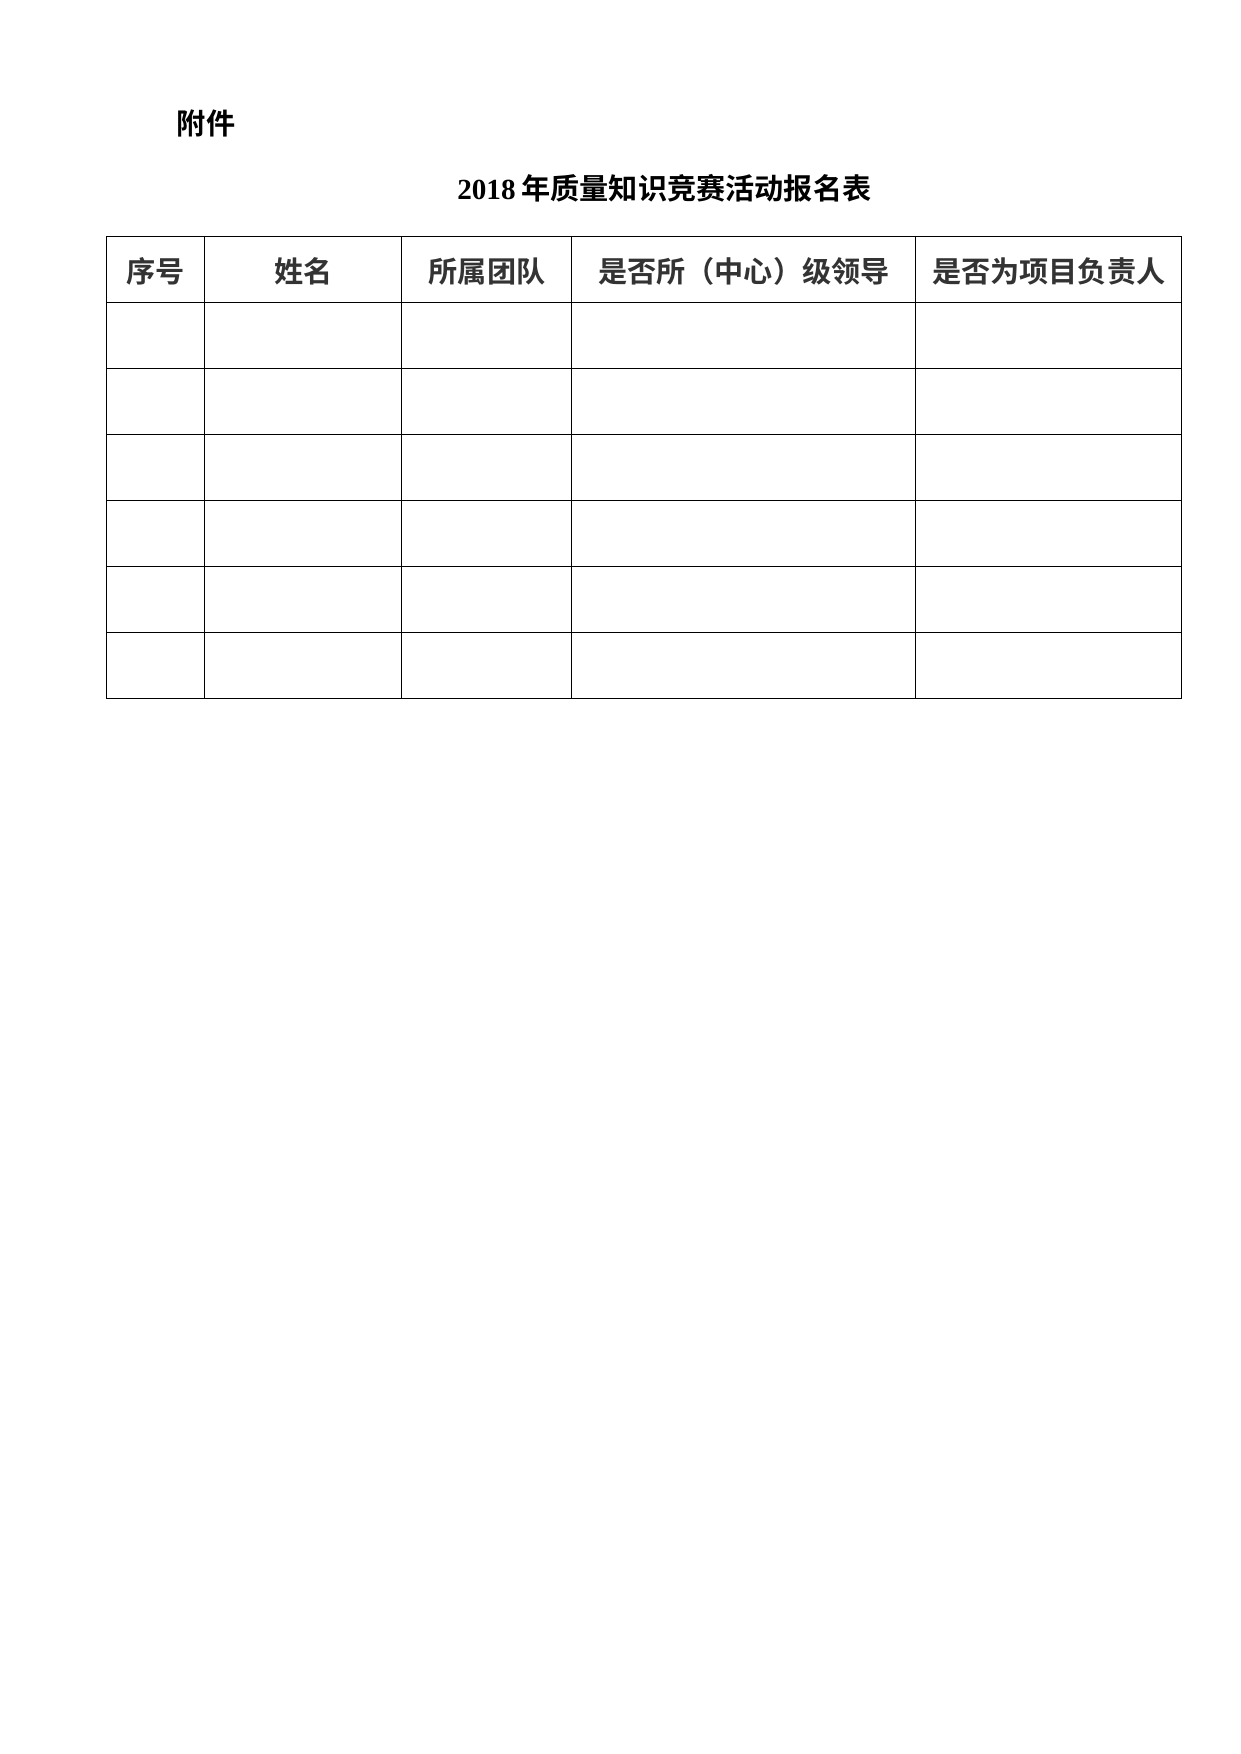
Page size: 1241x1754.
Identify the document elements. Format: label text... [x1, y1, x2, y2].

text 2018年质量知识竞赛活动报名表 [118, 154, 1152, 219]
table_header 姓名 [205, 237, 401, 302]
table_cell [107, 369, 204, 434]
table_cell [916, 501, 1181, 566]
table_cell [916, 633, 1181, 698]
table_cell [205, 369, 401, 434]
table_header 是否为项目负责人 [916, 237, 1181, 302]
table_cell [572, 303, 915, 368]
table_cell [402, 567, 571, 632]
table_cell [402, 435, 571, 500]
table_cell [572, 435, 915, 500]
table_cell [107, 501, 204, 566]
table_cell [107, 633, 204, 698]
table_cell [402, 633, 571, 698]
table_cell [916, 369, 1181, 434]
table_cell [572, 501, 915, 566]
table_cell [205, 501, 401, 566]
table_cell [402, 369, 571, 434]
table_cell [205, 303, 401, 368]
table_cell [572, 369, 915, 434]
table_cell [205, 567, 401, 632]
table_cell [107, 303, 204, 368]
table_cell [402, 303, 571, 368]
table_cell [205, 633, 401, 698]
table_cell [205, 435, 401, 500]
table_cell [107, 567, 204, 632]
table_header 所属团队 [402, 237, 571, 302]
table_cell [572, 633, 915, 698]
table_cell [107, 435, 204, 500]
table_header 序号 [107, 237, 204, 302]
table_cell [572, 567, 915, 632]
text 附件 [118, 89, 1152, 154]
table_cell [916, 303, 1181, 368]
table_cell [916, 567, 1181, 632]
table_cell [916, 435, 1181, 500]
table_cell [402, 501, 571, 566]
table_header 是否所（中心）级领导 [572, 237, 915, 302]
